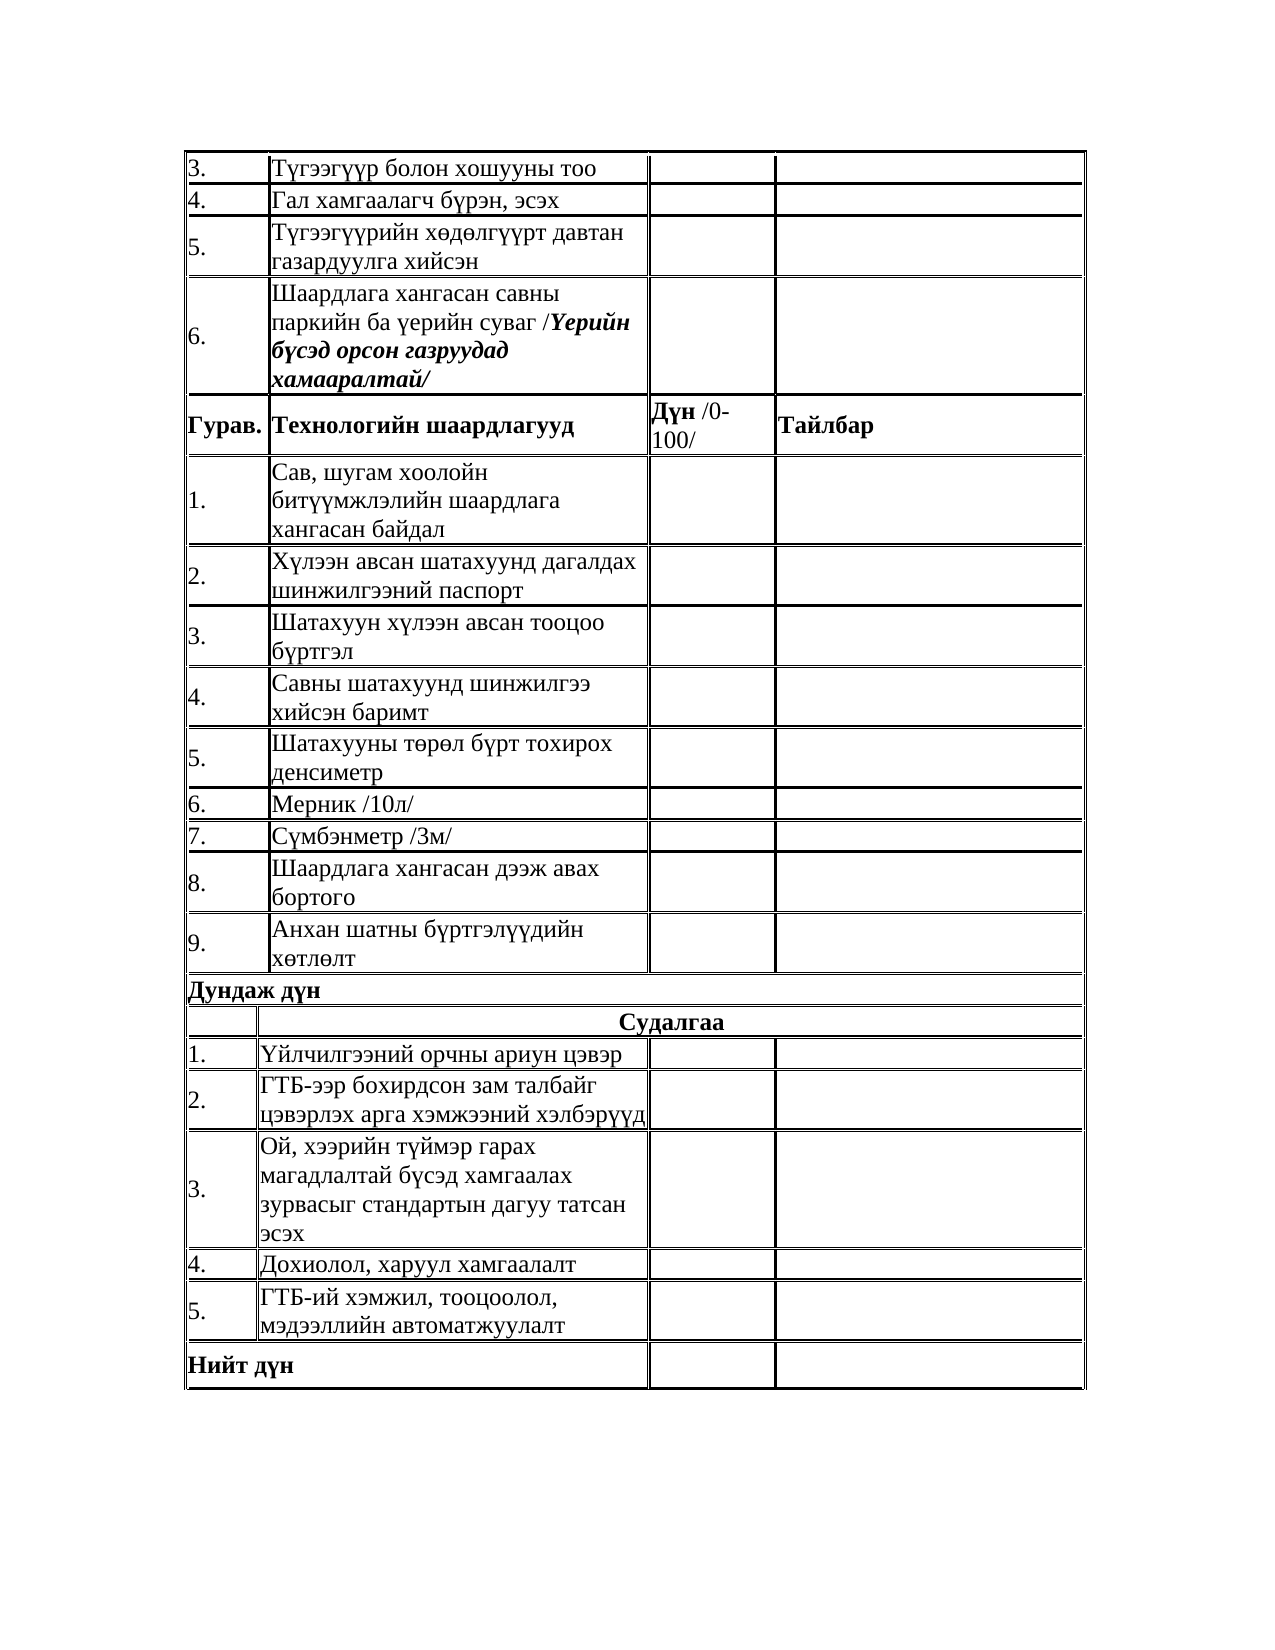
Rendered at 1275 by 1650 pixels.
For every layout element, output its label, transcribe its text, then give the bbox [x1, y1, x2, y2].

table_cell Дүн /0-100/ [651, 396, 774, 454]
table_cell Шаардлага хангасан савны паркийн ба үерийн суваг /Үерийн бүсэд орсон газруудад хамааралтай/ [271, 278, 647, 393]
table_cell 5. [187, 214, 268, 275]
table_cell ГТБ-ий хэмжил, тооцоолол, мэдээллийн автоматжуулалт [259, 1282, 647, 1339]
table_cell Түгээгүүрийн хөдөлгүүрт давтан газардуулга хийсэн [271, 217, 647, 275]
table_cell Савны шатахуунд шинжилгээ хийсэн баримт [271, 668, 647, 725]
table_cell [651, 457, 774, 543]
table_cell 3. [187, 152, 269, 182]
table_cell [777, 725, 1084, 786]
table_cell [777, 182, 1084, 214]
table_cell [777, 1278, 1084, 1339]
table_cell Дундаж дүн [187, 971, 1084, 1003]
table_cell [651, 914, 774, 971]
table_cell [775, 275, 1085, 393]
table_cell [651, 668, 774, 725]
table_cell Түгээгүүр болон хошууны тоо [269, 152, 649, 182]
table_cell [777, 214, 1084, 275]
table_cell [775, 911, 1085, 971]
table_cell 7. [187, 818, 268, 850]
table_cell [187, 1004, 256, 1035]
table_cell Сүмбэнметр /3м/ [271, 822, 647, 850]
table_cell Гурав. [185, 393, 268, 454]
table_cell [651, 822, 774, 850]
table_cell [777, 1128, 1084, 1246]
table_cell [651, 1282, 774, 1339]
table_cell Технологийн шаардлагууд [271, 396, 647, 454]
table_cell Шатахуун хүлээн авсан тооцоо бүртгэл [271, 607, 647, 664]
table_cell [777, 665, 1084, 725]
table_cell 6. [187, 786, 268, 818]
table_cell ГТБ-ээр бохирдсон зам талбайг цэвэрлэх арга хэмжээний хэлбэрүүд [259, 1071, 647, 1128]
table_cell [651, 278, 774, 393]
table_cell Хүлээн авсан шатахуунд дагалдах шинжилгээний паспорт [271, 547, 647, 604]
table_cell 6. [185, 275, 269, 393]
table_cell [651, 217, 774, 275]
table_cell [651, 1039, 774, 1067]
table_cell [651, 1071, 774, 1128]
table_cell [651, 853, 774, 911]
table_cell Үйлчилгээний орчны ариун цэвэр [259, 1039, 647, 1067]
table_cell 3. [187, 604, 268, 664]
table_cell Анхан шатны бүртгэлүүдийн хөтлөлт [271, 914, 647, 971]
table_cell Судалгаа [259, 1004, 1084, 1035]
table_cell 5. [187, 1278, 256, 1339]
table_cell [777, 850, 1084, 911]
table_cell [649, 153, 775, 182]
table_cell Ой, хээрийн түймэр гарах магадлалтай бүсэд хамгаалах зурвасыг стандартын дагуу татсан эсэх [259, 1132, 647, 1246]
table_cell Сав, шугам хоолойн битүүмжлэлийн шаардлага хангасан байдал [271, 457, 647, 543]
table_cell 5. [187, 725, 268, 786]
table_cell [651, 789, 774, 818]
table_cell [775, 454, 1085, 543]
table_cell [651, 1250, 774, 1278]
table_cell 1. [187, 1035, 256, 1067]
table_cell Мерник /10л/ [271, 789, 647, 818]
table_cell 4. [187, 665, 268, 725]
table_cell [777, 1339, 1084, 1387]
table_cell [777, 604, 1084, 664]
table_cell Тайлбар [777, 393, 1085, 454]
table_cell Гал хамгаалагч бүрэн, эсэх [271, 185, 647, 214]
table_cell [777, 1035, 1084, 1067]
table_cell [777, 1246, 1084, 1278]
table_cell [651, 1132, 774, 1246]
table_cell [777, 1068, 1084, 1128]
table_cell [775, 153, 1084, 182]
table_cell [651, 607, 774, 664]
table_cell [651, 729, 774, 786]
table_cell [777, 543, 1084, 604]
table_cell [651, 547, 774, 604]
table_cell Шатахууны төрөл бүрт тохирох денсиметр [271, 729, 647, 786]
table_cell [777, 786, 1084, 818]
table_cell [777, 818, 1084, 850]
table_cell 9. [185, 911, 269, 971]
table_cell [651, 185, 774, 214]
table_cell 2. [187, 543, 268, 604]
table_cell 3. [187, 1128, 256, 1246]
table_cell Шаардлага хангасан дээж авах бортого [271, 853, 647, 911]
table_cell 8. [187, 850, 268, 911]
table_cell [651, 1343, 774, 1387]
table_cell 4. [187, 182, 268, 214]
table_cell 1. [185, 454, 269, 543]
table_cell 2. [187, 1068, 256, 1128]
table_cell Дохиолол, харуул хамгаалалт [259, 1250, 647, 1278]
table_cell Нийт дүн [187, 1339, 647, 1387]
table_cell 4. [187, 1246, 256, 1278]
